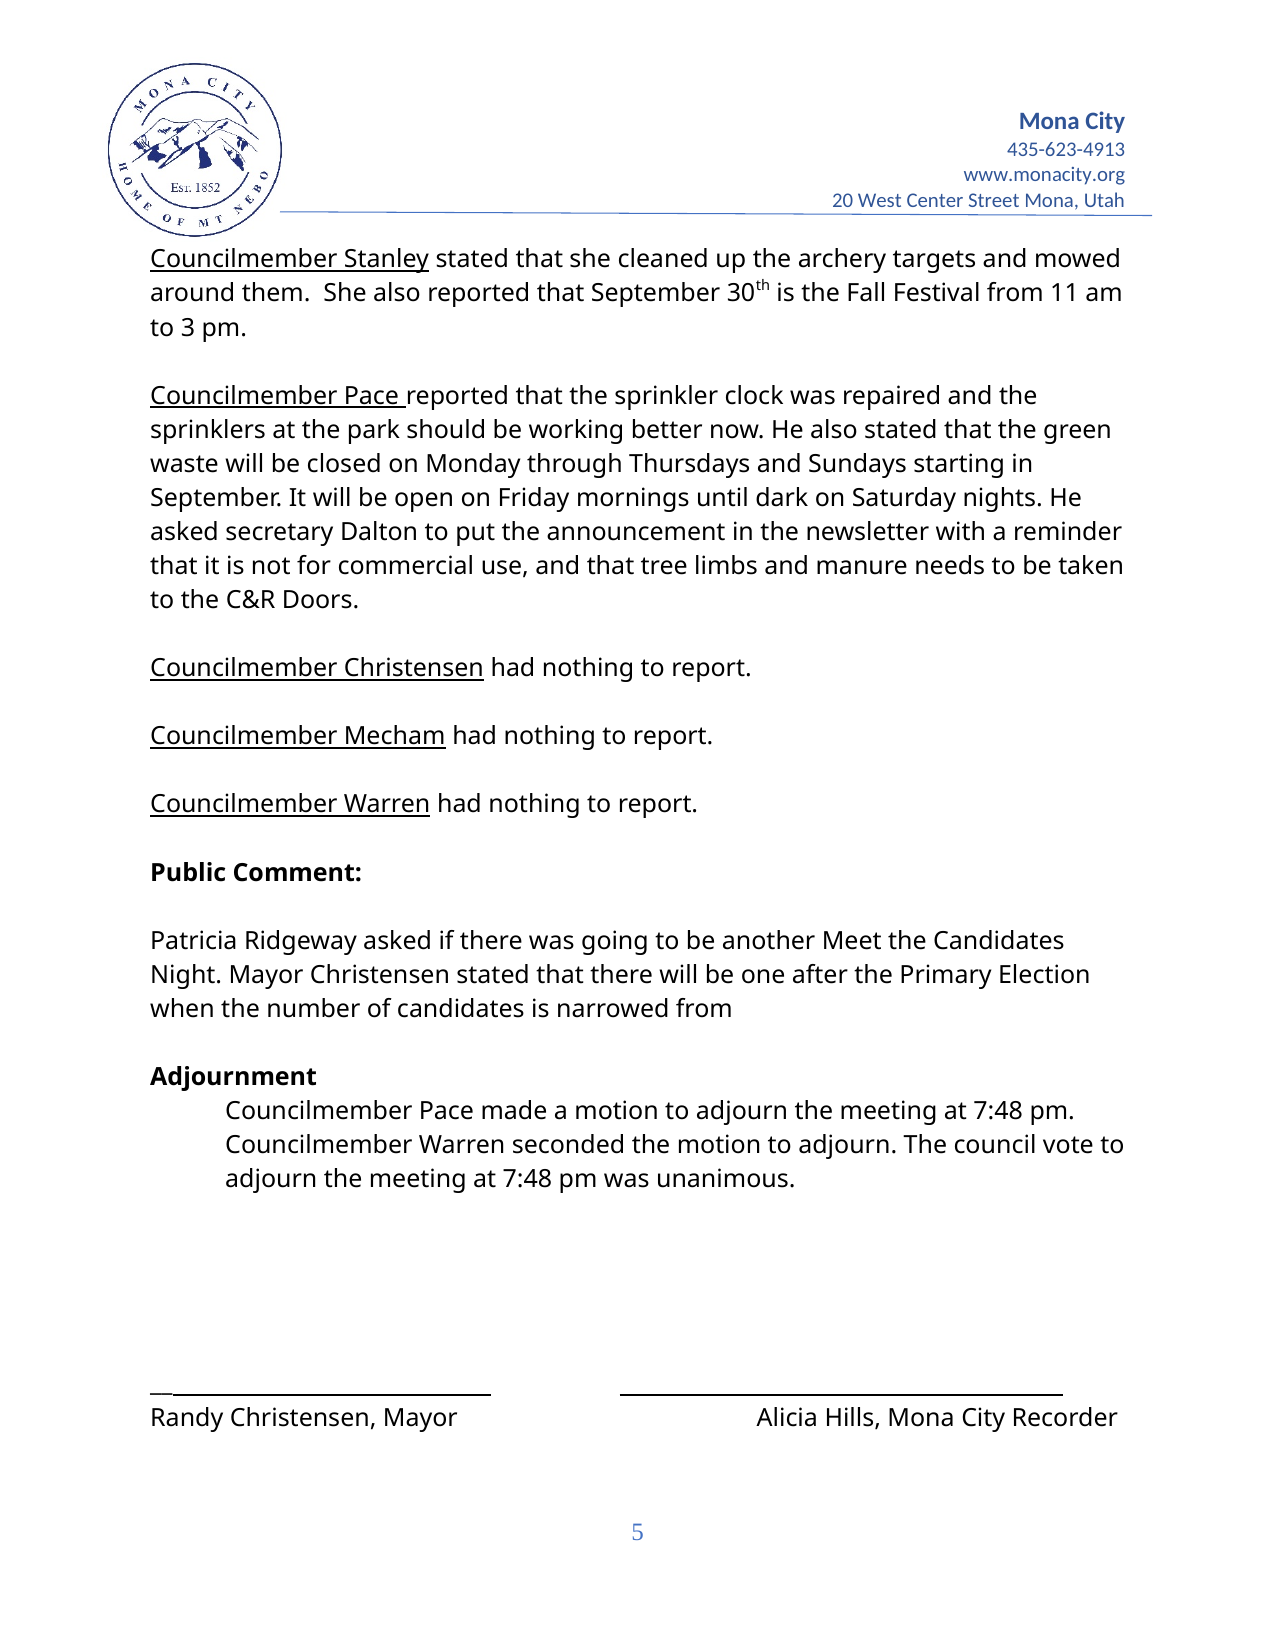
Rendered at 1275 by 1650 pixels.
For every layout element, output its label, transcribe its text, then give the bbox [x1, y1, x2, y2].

text Councilmember Pace made a motion to adjourn the meeting at 7:48 pm. Councilmember Warren seconded the motion to adjourn. The council vote to adjourn the meeting at 7:48 pm was unanimous. [225, 1093, 1125, 1195]
text Councilmember Stanley stated that she cleaned up the archery targets and mowed around them. She also reported that September 30th is the Fall Festival from 11 am to 3 pm. [150, 241, 1125, 343]
text Randy Christensen, Mayor Alicia Hills, Mona City Recorder [150, 1399, 1125, 1433]
text Patricia Ridgeway asked if there was going to be another Meet the Candidates Night. Mayor Christensen stated that there will be one after the Primary Election when the number of candidates is narrowed from [150, 922, 1125, 1024]
text Councilmember Mecham had nothing to report. [150, 718, 1125, 752]
picture [89, 57, 300, 242]
text Councilmember Warren had nothing to report. [150, 786, 1125, 820]
text Public Comment: [150, 854, 1125, 888]
text Councilmember Christensen had nothing to report. [150, 650, 1125, 684]
text __ [150, 1365, 1125, 1399]
text Adjournment [150, 1058, 1125, 1093]
text Councilmember Pace reported that the sprinkler clock was repaired and the sprinklers at the park should be working better now. He also stated that the green waste will be closed on Monday through Thursdays and Sundays starting in September. It will be open on Friday mornings until dark on Saturday nights. He asked secretary Dalton to put the announcement in the newsletter with a reminder that it is not for commercial use, and that tree limbs and manure needs to be taken to the C&R Doors. [150, 377, 1125, 616]
